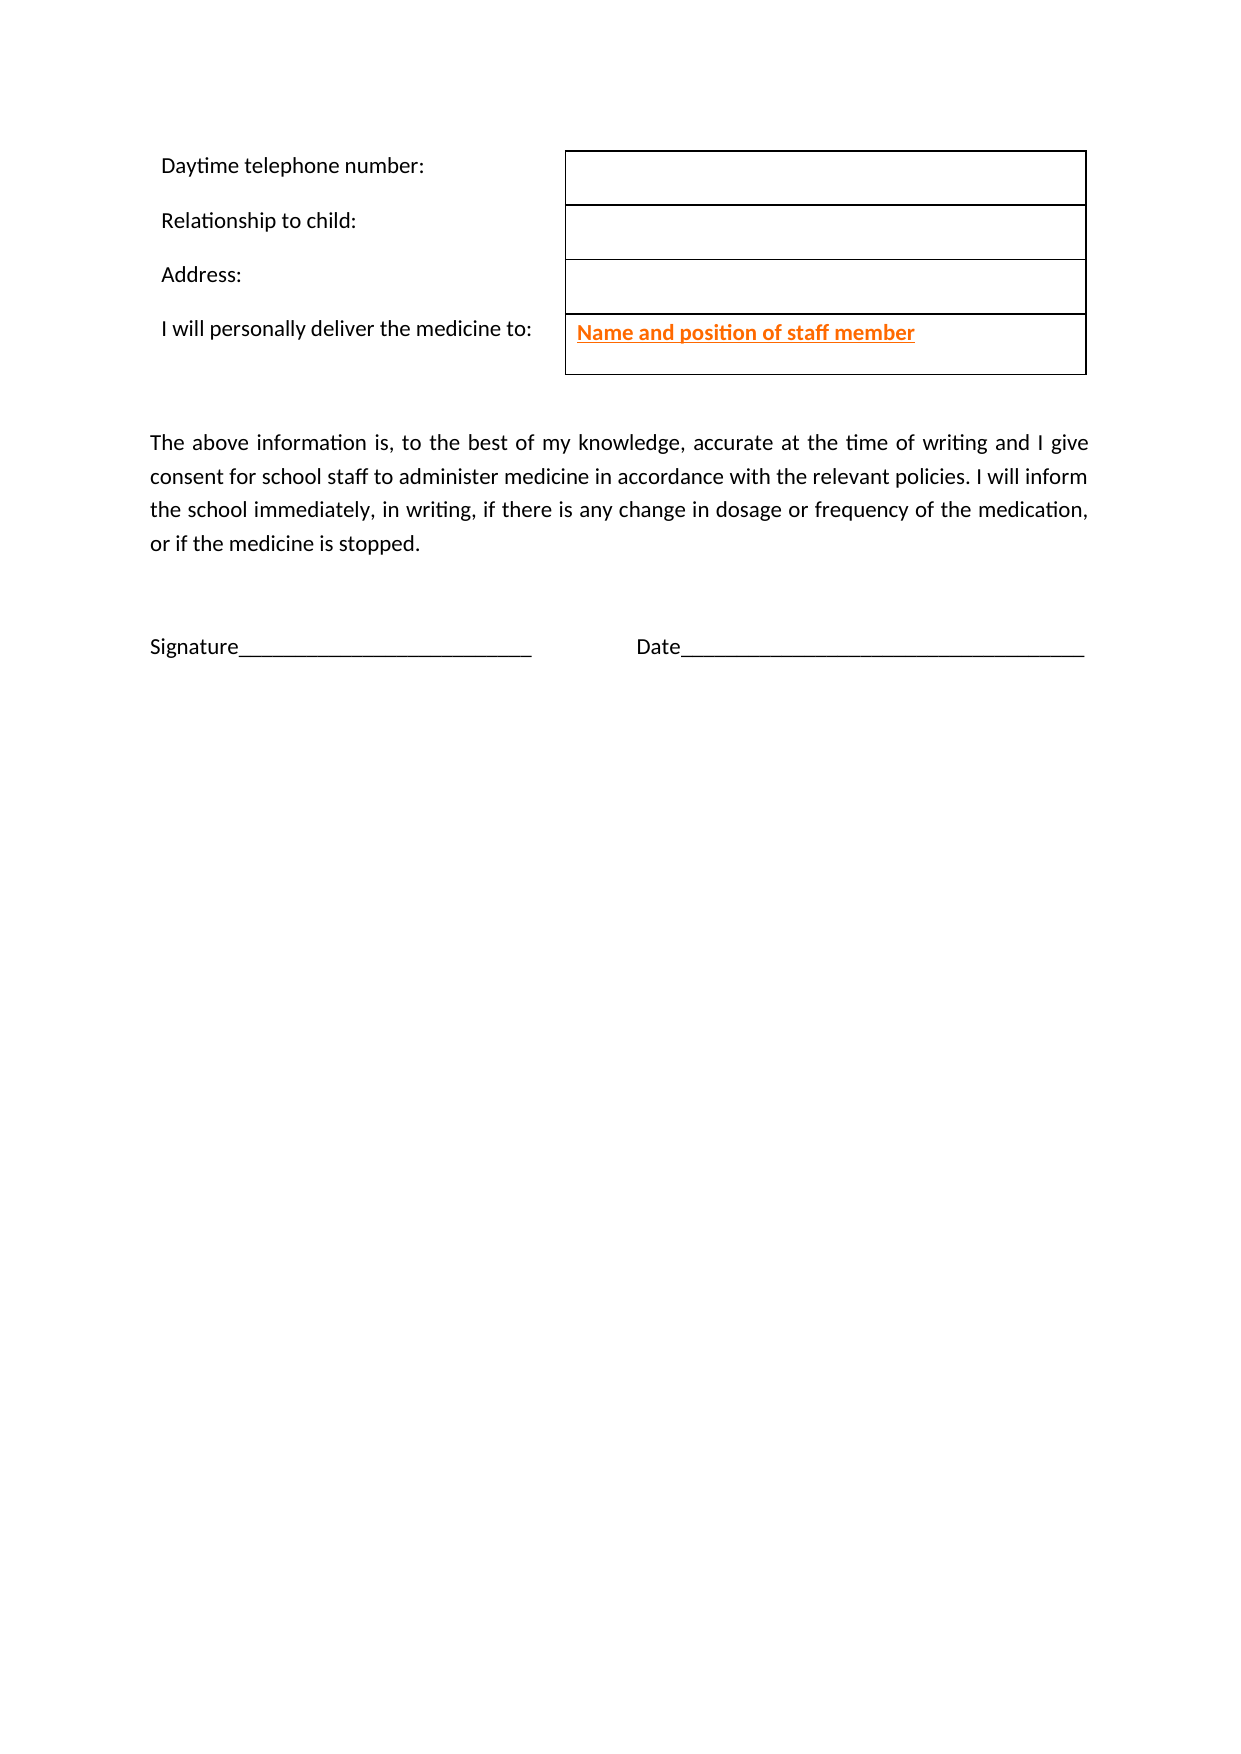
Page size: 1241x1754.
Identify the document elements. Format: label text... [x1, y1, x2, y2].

table_cell I will personally deliver the medicine to: [150, 313, 565, 374]
table_cell Address: [150, 259, 565, 313]
table_cell Daytime telephone number: [150, 150, 565, 204]
table_cell [566, 206, 1085, 258]
text The above information is, to the best of my knowledge, accurate at the time of writing and I give consent for school staff to administer medicine in accordance with the relevant policies. I will inform the school immediately, in writing, if there is any change in dosage or frequency of the medication, or if the medicine is stopped. [150, 428, 1090, 557]
table_cell [566, 260, 1085, 313]
table_cell Name and position of staff member [566, 315, 1085, 374]
table_cell [566, 152, 1085, 204]
table_cell Relationship to child: [150, 204, 565, 258]
text Signature Date [150, 632, 1092, 660]
